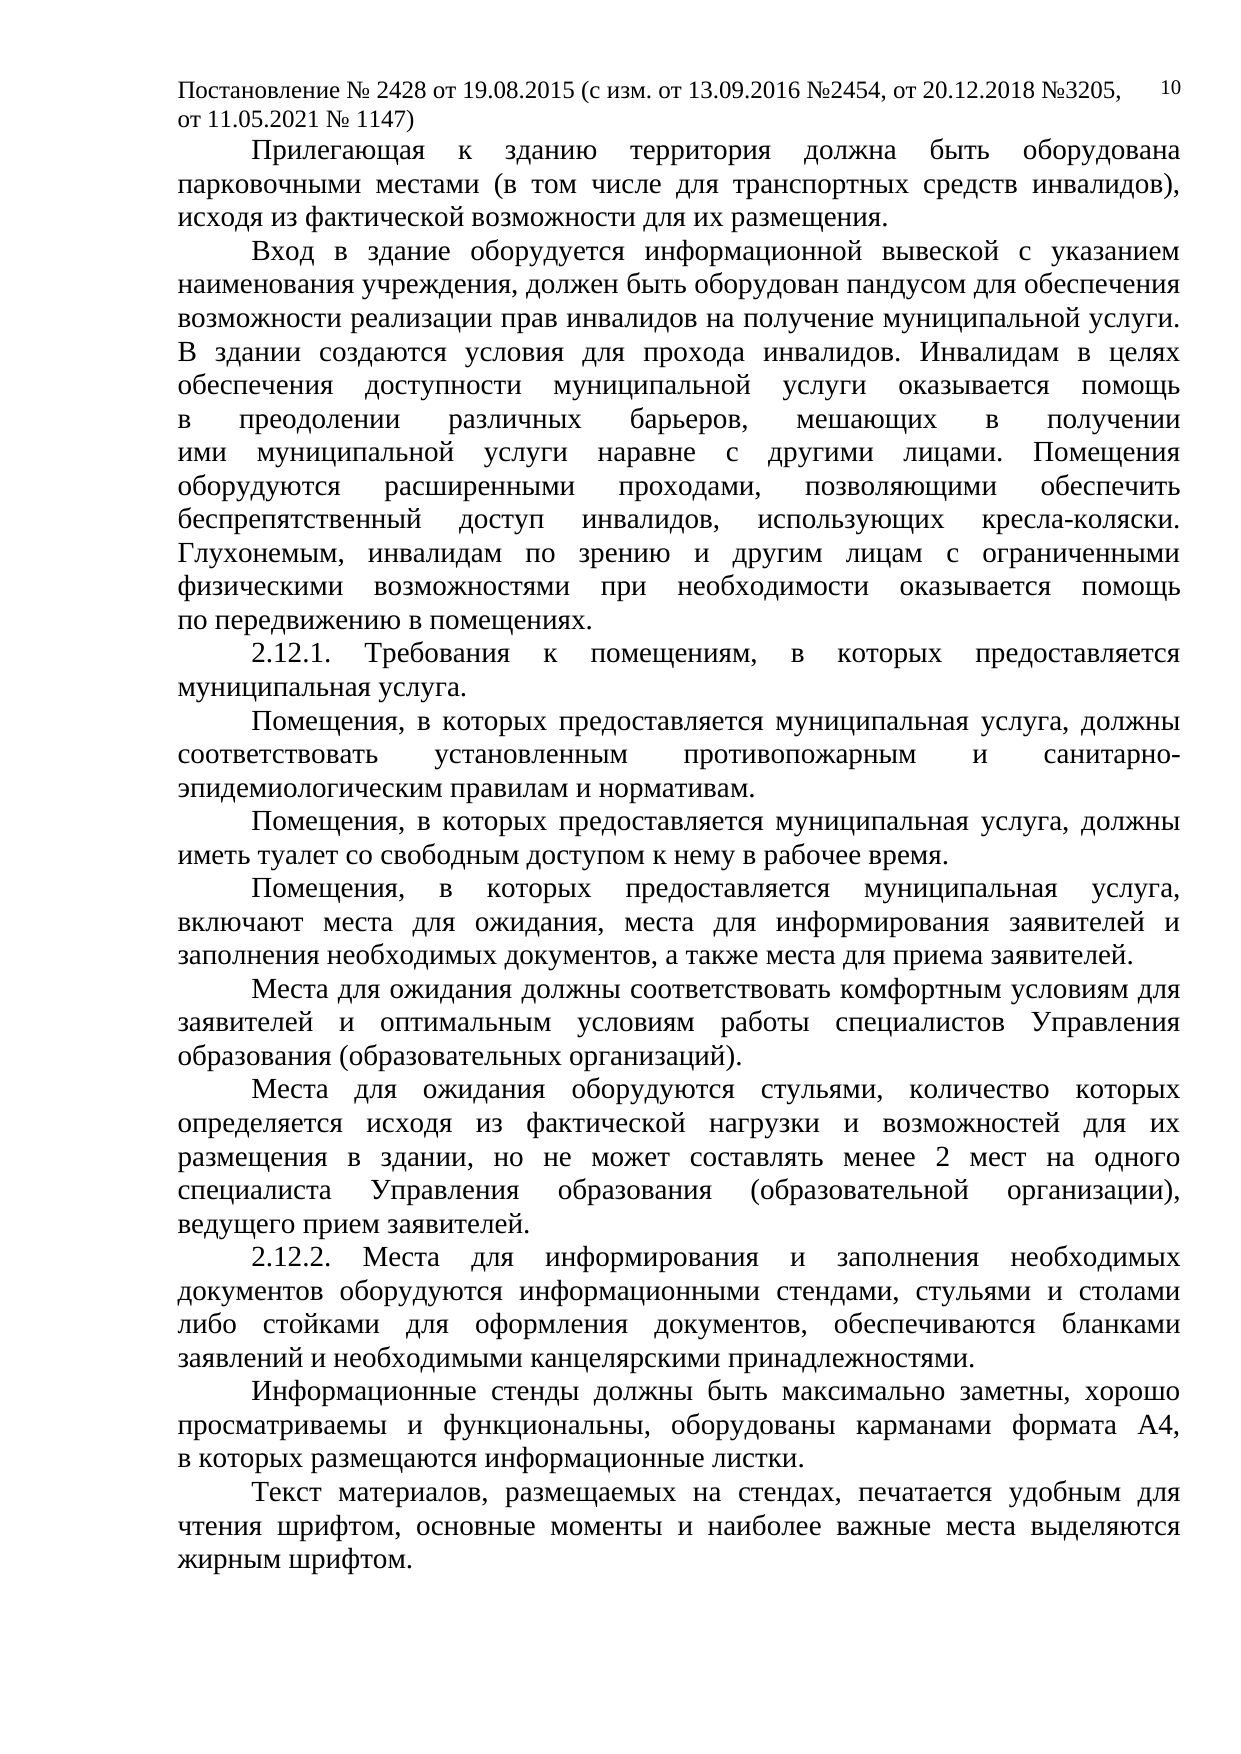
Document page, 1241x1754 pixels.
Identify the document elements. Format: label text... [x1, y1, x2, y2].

text Помещения, в которых предоставляется муниципальная услуга, должны иметь туалет со свободным доступом к нему в рабочее время. [177, 803, 1181, 870]
text 2.12.1. Требования к помещениям, в которых предоставляется муниципальная услуга. [177, 636, 1181, 703]
text Вход в здание оборудуется информационной вывеской с указанием наименования учреждения, должен быть оборудован пандусом для обеспечения возможности реализации прав инвалидов на получение муниципальной услуги. В здании создаются условия для прохода инвалидов. Инвалидам в целях обеспечения доступности муниципальной услуги оказывается помощь в преодолении различных барьеров, мешающих в получении ими муниципальной услуги наравне с другими лицами. Помещения оборудуются расширенными проходами, позволяющими обеспечить беспрепятственный доступ инвалидов, использующих кресла-коляски. Глухонемым, инвалидам по зрению и другим лицам с ограниченными физическими возможностями при необходимости оказывается помощь по передвижению в помещениях. [177, 233, 1181, 636]
text Помещения, в которых предоставляется муниципальная услуга, должны соответствовать установленным противопожарным и санитарно-эпидемиологическим правилам и нормативам. [177, 703, 1181, 803]
text Информационные стенды должны быть максимально заметны, хорошо просматриваемы и функциональны, оборудованы карманами формата А4, в которых размещаются информационные листки. [177, 1373, 1181, 1474]
text Прилегающая к зданию территория должна быть оборудована парковочными местами (в том числе для транспортных средств инвалидов), исходя из фактической возможности для их размещения. [177, 132, 1181, 233]
text Текст материалов, размещаемых на стендах, печатается удобным для чтения шрифтом, основные моменты и наиболее важные места выделяются жирным шрифтом. [177, 1474, 1181, 1575]
text 2.12.2. Места для информирования и заполнения необходимых документов оборудуются информационными стендами, стульями и столами либо стойками для оформления документов, обеспечиваются бланками заявлений и необходимыми канцелярскими принадлежностями. [177, 1239, 1181, 1373]
text Места для ожидания оборудуются стульями, количество которых определяется исходя из фактической нагрузки и возможностей для их размещения в здании, но не может составлять менее 2 мест на одного специалиста Управления образования (образовательной организации), ведущего прием заявителей. [177, 1072, 1181, 1239]
text Помещения, в которых предоставляется муниципальная услуга, включают места для ожидания, места для информирования заявителей и заполнения необходимых документов, а также места для приема заявителей. [177, 870, 1181, 971]
text Места для ожидания должны соответствовать комфортным условиям для заявителей и оптимальным условиям работы специалистов Управления образования (образовательных организаций). [177, 971, 1181, 1072]
